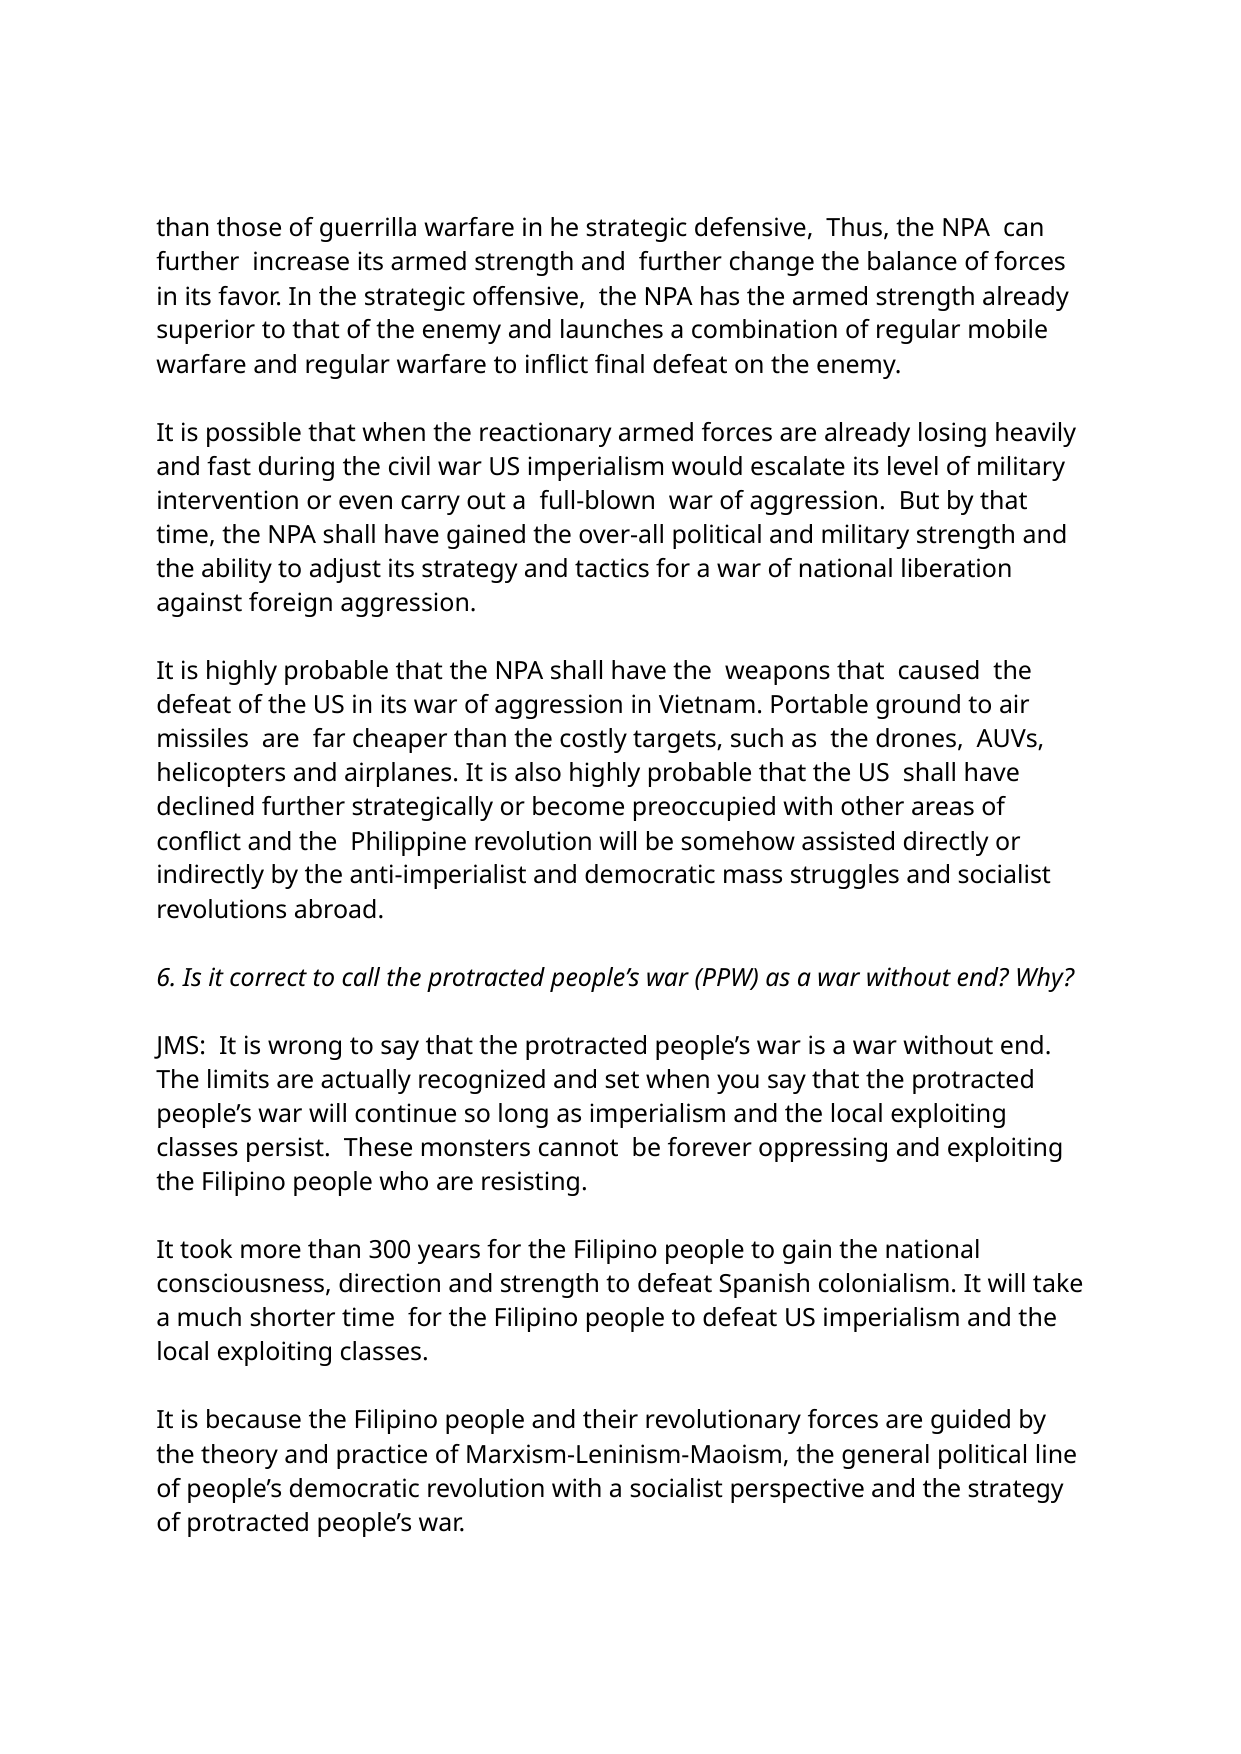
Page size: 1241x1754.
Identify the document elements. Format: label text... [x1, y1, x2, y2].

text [156, 210, 1090, 380]
text It is possible that when the reactionary armed forces are already losing heavily and fast during the civil war US imperialism would escalate its level of military intervention or even carry out a full-blown war of aggression. But by that time, the NPA shall have gained the over-all political and military strength and the ability to adjust its strategy and tactics for a war of national liberation against foreign aggression. [156, 414, 1090, 619]
text It is highly probable that the NPA shall have the weapons that caused the defeat of the US in its war of aggression in Vietnam. Portable ground to air missiles are far cheaper than the costly targets, such as the drones, AUVs, helicopters and airplanes. It is also highly probable that the US shall have declined further strategically or become preoccupied with other areas of conflict and the Philippine revolution will be somehow assisted directly or indirectly by the anti-imperialist and democratic mass struggles and socialist revolutions abroad. [156, 653, 1090, 925]
text JMS: It is wrong to say that the protracted people’s war is a war without end. The limits are actually recognized and set when you say that the protracted people’s war will continue so long as imperialism and the local exploiting classes persist. These monsters cannot be forever oppressing and exploiting the Filipino people who are resisting. [156, 1027, 1090, 1198]
text It took more than 300 years for the Filipino people to gain the national consciousness, direction and strength to defeat Spanish colonialism. It will take a much shorter time for the Filipino people to defeat US imperialism and the local exploiting classes. [156, 1232, 1090, 1368]
text 6. Is it correct to call the protracted people’s war (PPW) as a war without end? Why? [156, 959, 1090, 993]
text It is because the Filipino people and their revolutionary forces are guided by the theory and practice of Marxism-Leninism-Maoism, the general political line of people’s democratic revolution with a socialist perspective and the strategy of protracted people’s war. [156, 1402, 1090, 1538]
